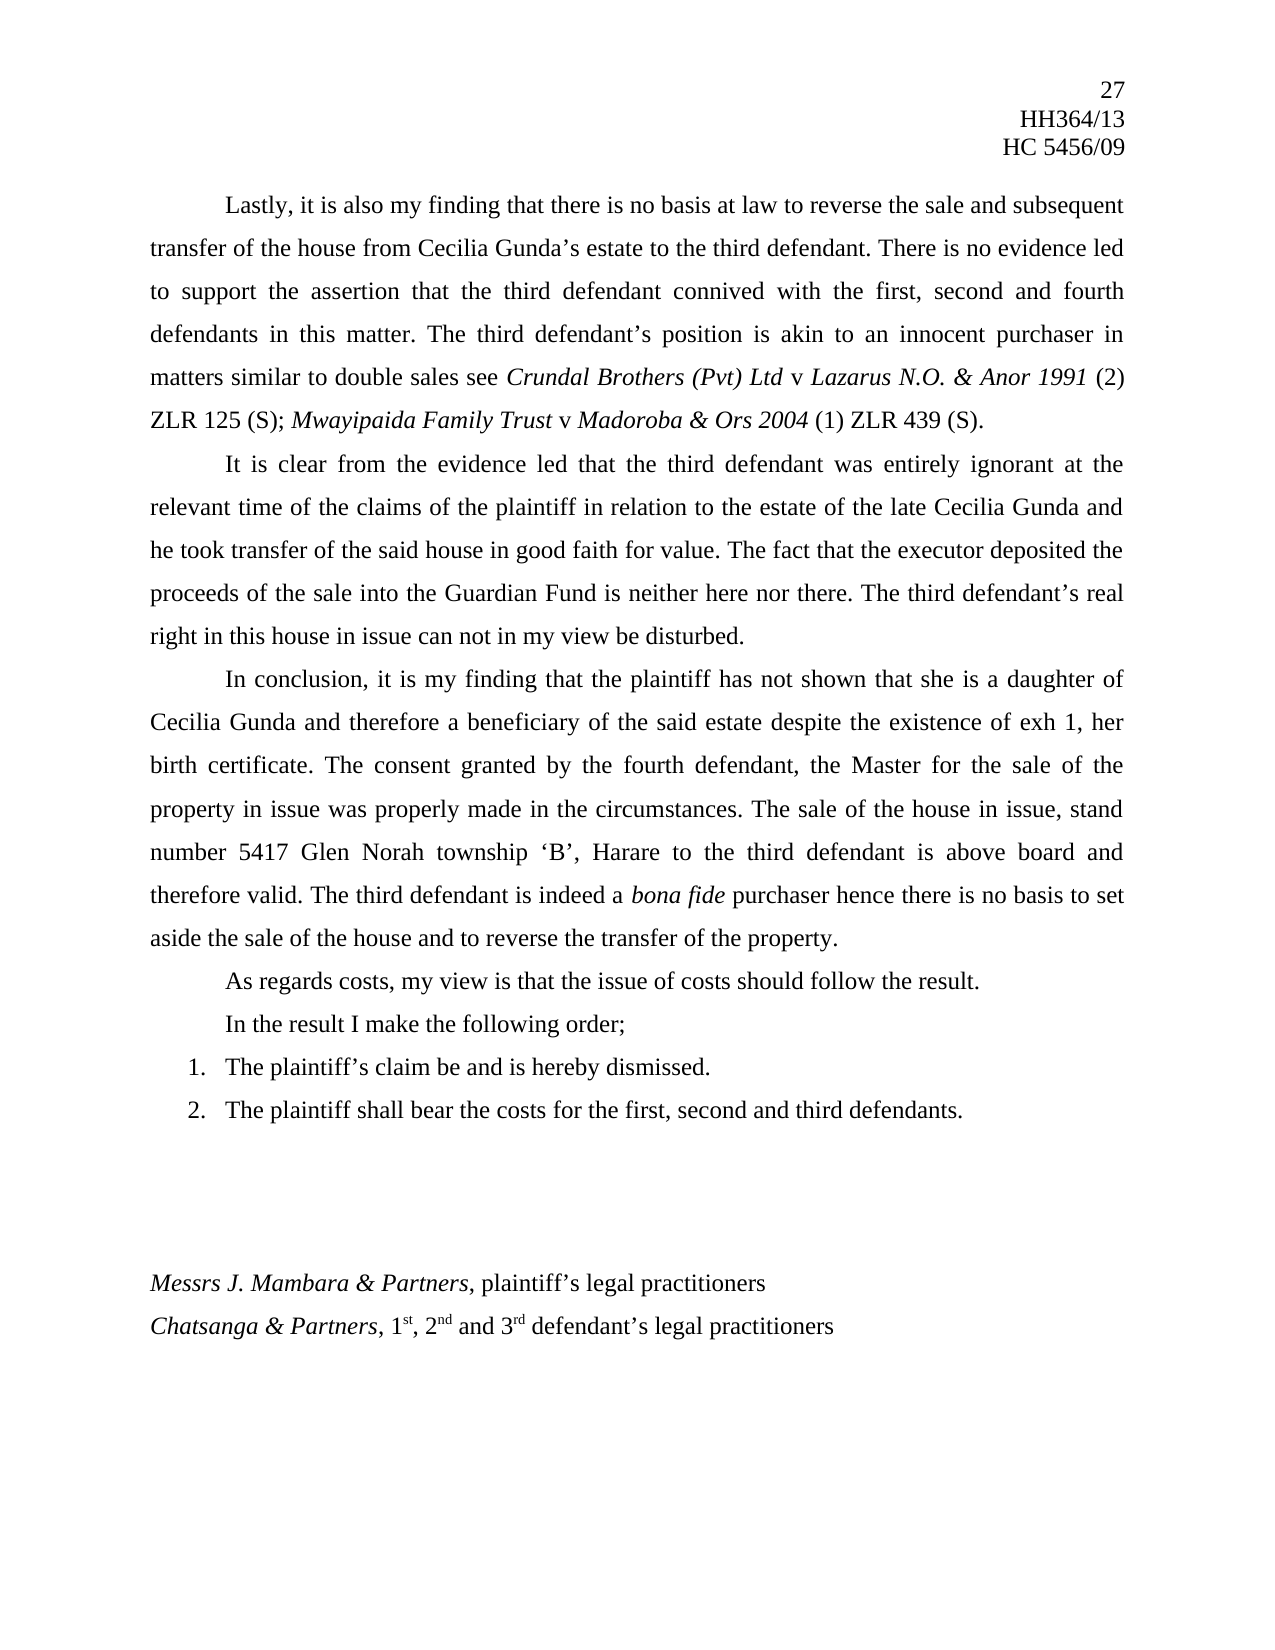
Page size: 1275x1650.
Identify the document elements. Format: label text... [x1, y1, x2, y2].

text As regards costs, my view is that the issue of costs should follow the result. [150, 966, 1125, 995]
text Messrs J. Mambara & Partners, plaintiff’s legal practitioners [150, 1268, 1125, 1297]
text It is clear from the evidence led that the third defendant was entirely ignorant at the relevant time of the claims of the plaintiff in relation to the estate of the late Cecilia Gunda and he took transfer of the said house in good faith for value. The fact that the executor deposited the proceeds of the sale into the Guardian Fund is neither here nor there. The third defendant’s real right in this house in issue can not in my view be disturbed. [150, 449, 1125, 650]
text In conclusion, it is my finding that the plaintiff has not shown that she is a daughter of Cecilia Gunda and therefore a beneficiary of the said estate despite the existence of exh 1, her birth certificate. The consent granted by the fourth defendant, the Master for the sale of the property in issue was properly made in the circumstances. The sale of the house in issue, stand number 5417 Glen Norah township ‘B’, Harare to the third defendant is above board and therefore valid. The third defendant is indeed a bona fide purchaser hence there is no basis to set aside the sale of the house and to reverse the transfer of the property. [150, 664, 1125, 952]
text Chatsanga & Partners, 1st, 2nd and 3rd defendant’s legal practitioners [150, 1311, 1125, 1340]
list The plaintiff shall bear the costs for the first, second and third defendants. [187, 1096, 1125, 1124]
list The plaintiff’s claim be and is hereby dismissed. [187, 1052, 1125, 1081]
text Lastly, it is also my finding that there is no basis at law to reverse the sale and subsequent transfer of the house from Cecilia Gunda’s estate to the third defendant. There is no evidence led to support the assertion that the third defendant connived with the first, second and fourth defendants in this matter. The third defendant’s position is akin to an innocent purchaser in matters similar to double sales see Crundal Brothers (Pvt) Ltd v Lazarus N.O. & Anor 1991 (2) ZLR 125 (S); Mwayipaida Family Trust v Madoroba & Ors 2004 (1) ZLR 439 (S). [150, 190, 1125, 434]
text In the result I make the following order; [150, 1009, 1125, 1038]
